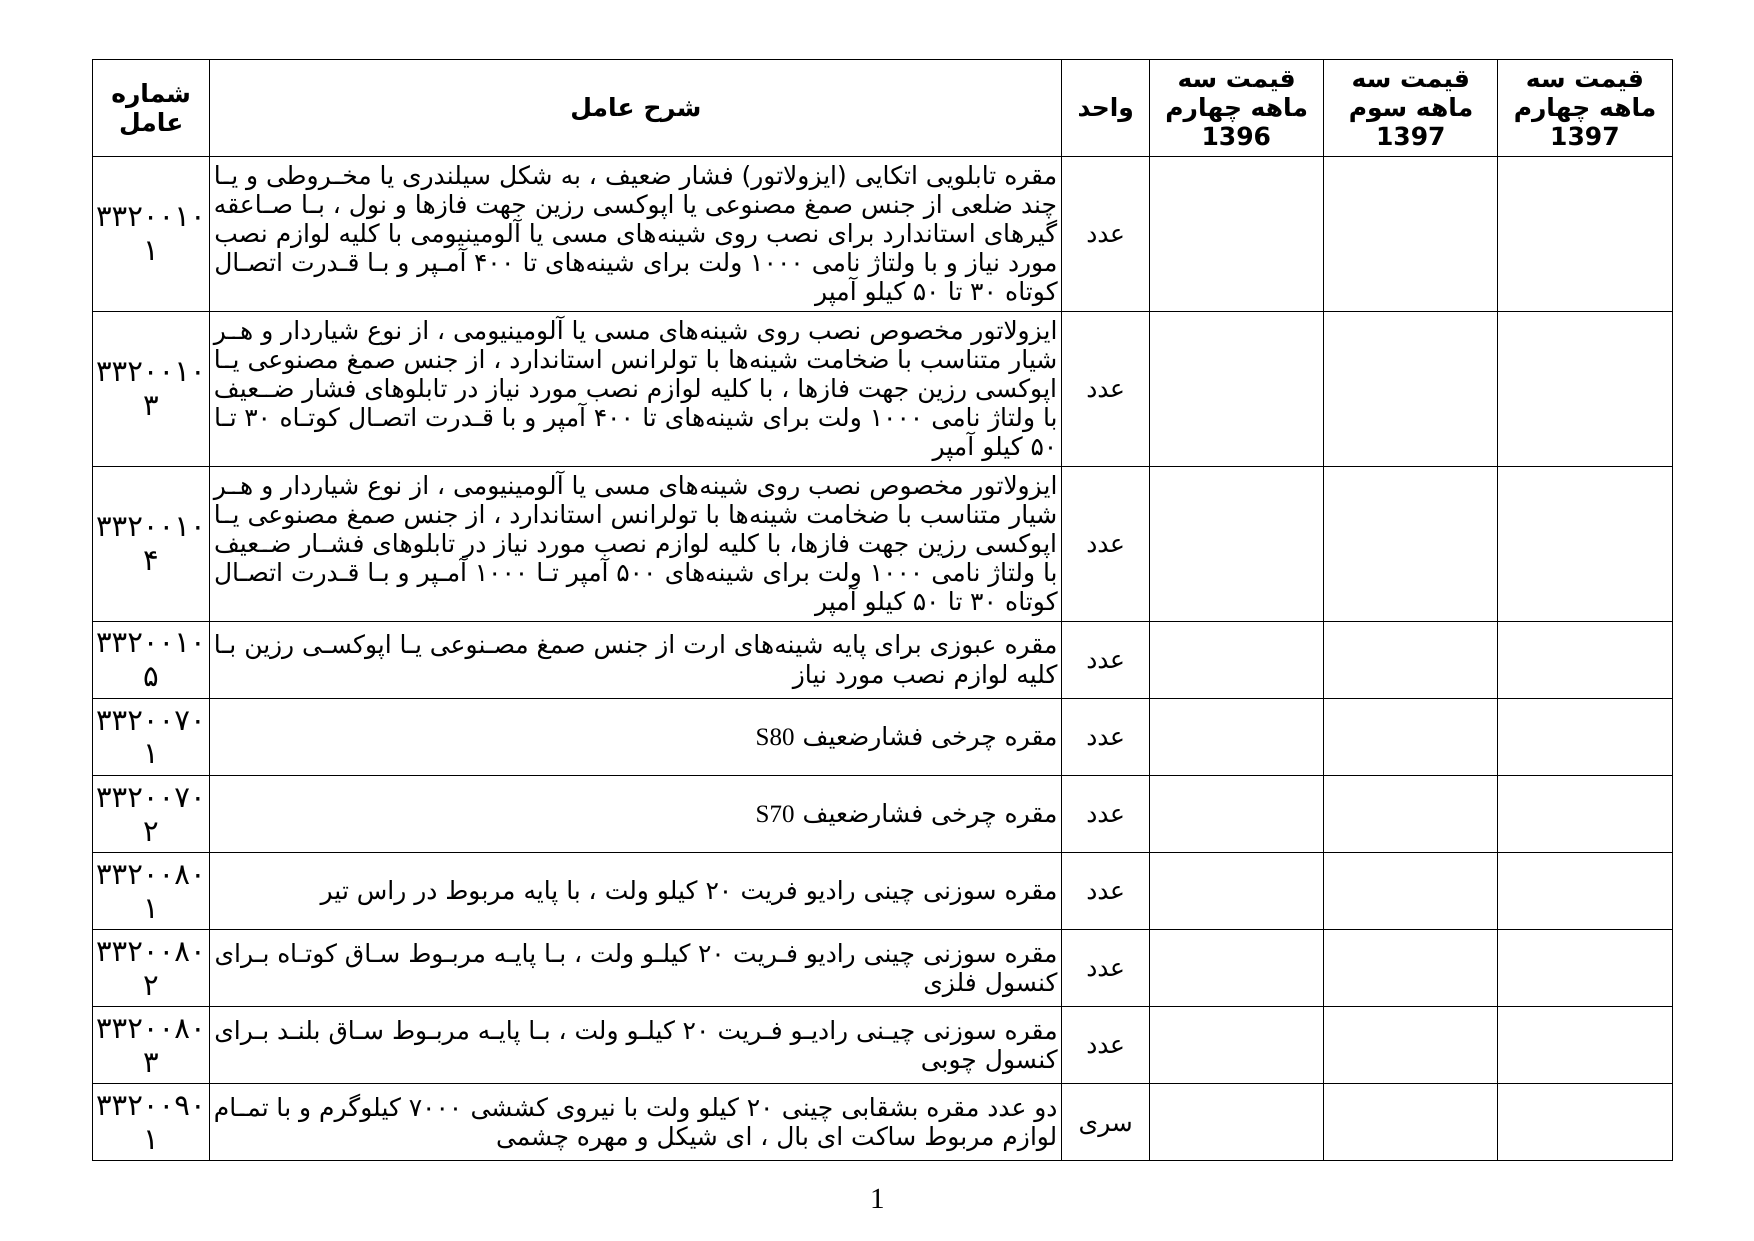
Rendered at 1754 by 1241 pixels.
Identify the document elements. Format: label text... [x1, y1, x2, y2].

table_cell ۳۳۲۰۰۱۰۵ [93, 622, 209, 698]
table_cell عدد [1062, 699, 1149, 775]
table_cell مقره سوزنی چینی رادیو فریت ۲۰ کیلو ولت ، با پایه مربوط ساق کوتاه برای کنسول فلزی [210, 930, 1061, 1006]
table_cell مقره سوزنی چینی رادیو فریت ۲۰ کیلو ولت ، با پایه مربوط در راس تیر [210, 853, 1061, 929]
table_cell ۳۳۲۰۰۱۰۴ [93, 467, 209, 621]
table_cell [1498, 930, 1672, 1006]
table_cell ۳۳۲۰۰۸۰۲ [93, 930, 209, 1006]
table_cell ۳۳۲۰۰۸۰۳ [93, 1007, 209, 1083]
table_cell [1150, 312, 1323, 466]
table_header واحد [1062, 60, 1149, 156]
table_cell ۳۳۲۰۰۸۰۱ [93, 853, 209, 929]
table_cell مقره سوزنی چینی رادیو فریت ۲۰ کیلو ولت ، با پایه مربوط ساق بلند برای کنسول چوبی [210, 1007, 1061, 1083]
table_header قیمت سه ماهه سوم 1397 [1324, 60, 1497, 156]
table_cell [1498, 853, 1672, 929]
table_cell سری [1062, 1084, 1149, 1160]
table_cell [1150, 853, 1323, 929]
table_cell [1324, 157, 1497, 311]
table_cell ۳۳۲۰۰۷۰۲ [93, 776, 209, 852]
table_cell ایزولاتور مخصوص نصب روی شینه‌های مسی یا آلومینیومی ، از نوع شیاردار و هر شیار متناسب با ضخامت شینه‌ها با تولرانس استاندارد ، از جنس صمغ مصنوعی یا اپوکسی رزین جهت فازها، با کلیه لوازم نصب مورد نیاز در تابلوهای فشار ضعیف با ولتاژ نامی ۱۰۰۰ ولت برای شینه‌های ۵۰۰ آمپر تا ۱۰۰۰ آمپر و با قدرت اتصال کوتاه ۳۰ تا ۵۰ کیلو آمپر [210, 467, 1061, 621]
table_cell [1150, 1007, 1323, 1083]
table_cell [1324, 622, 1497, 698]
table_cell [1150, 699, 1323, 775]
table_cell [1324, 699, 1497, 775]
table_cell مقره چرخی فشارضعیف S80 [210, 699, 1061, 775]
table_header شرح عامل [210, 60, 1061, 156]
table_cell ۳۳۲۰۰۱۰۳ [93, 312, 209, 466]
table_cell [1150, 622, 1323, 698]
table_cell عدد [1062, 776, 1149, 852]
table_cell ۳۳۲۰۰۱۰۱ [93, 157, 209, 311]
table_cell [1498, 157, 1672, 311]
table_cell [1324, 467, 1497, 621]
table_cell عدد [1062, 853, 1149, 929]
table_cell عدد [1062, 622, 1149, 698]
table_header قیمت سه ماهه چهارم 1397 [1498, 60, 1672, 156]
table_cell [1324, 853, 1497, 929]
table_cell [1150, 776, 1323, 852]
table_cell [1324, 930, 1497, 1006]
table_cell عدد [1062, 1007, 1149, 1083]
table_cell [1498, 467, 1672, 621]
table_cell عدد [1062, 467, 1149, 621]
table_header شماره عامل [93, 60, 209, 156]
table_cell دو عدد مقره بشقابی چینی ۲۰ کیلو ولت با نیروی کششی ۷۰۰۰ کیلوگرم و با تمام لوازم مربوط ساکت ای بال ، ای شیکل و مهره چشمی [210, 1084, 1061, 1160]
table_cell [1150, 1084, 1323, 1160]
table_cell عدد [1062, 930, 1149, 1006]
table_cell مقره چرخی فشارضعیف S70 [210, 776, 1061, 852]
table_cell [1498, 1007, 1672, 1083]
table_cell ۳۳۲۰۰۷۰۱ [93, 699, 209, 775]
table_cell [1498, 1084, 1672, 1160]
table_cell [1498, 776, 1672, 852]
table_cell [1150, 467, 1323, 621]
table_cell [1498, 699, 1672, 775]
table_cell [1150, 930, 1323, 1006]
table_cell ایزولاتور مخصوص نصب روی شینه‌های مسی یا آلومینیومی ، از نوع شیاردار و هر شیار متناسب با ضخامت شینه‌ها با تولرانس استاندارد ، از جنس صمغ مصنوعی یا اپوکسی رزین جهت فازها ، با کلیه لوازم نصب مورد نیاز در تابلوهای فشار ضعیف با ولتاژ نامی ۱۰۰۰ ولت برای شینه‌های تا ۴۰۰ آمپر و با قدرت اتصال کوتاه ۳۰ تا ۵۰ کیلو آمپر [210, 312, 1061, 466]
table_cell [1324, 312, 1497, 466]
table_cell [1498, 312, 1672, 466]
table_cell ۳۳۲۰۰۹۰۱ [93, 1084, 209, 1160]
table_cell عدد [1062, 312, 1149, 466]
table_cell [1324, 776, 1497, 852]
table_cell مقره تابلویی اتکایی (ایزولاتور) فشار ضعیف ، به شکل سیلندری یا مخروطی و یا چند ضلعی از جنس صمغ مصنوعی یا اپوکسی رزین جهت فازها و نول ، با صاعقه گیرهای استاندارد برای نصب روی شینه‌های مسی یا آلومینیومی با کلیه لوازم نصب مورد نیاز و با ولتاژ نامی ۱۰۰۰ ولت برای شینه‌های تا ۴۰۰ آمپر و با قدرت اتصال کوتاه ۳۰ تا ۵۰ کیلو آمپر [210, 157, 1061, 311]
table_header قیمت سه ماهه چهارم 1396 [1150, 60, 1323, 156]
table_cell مقره عبوزی برای پایه شینه‌های ارت از جنس صمغ مصنوعی یا اپوکسی رزین با کلیه لوازم نصب مورد نیاز [210, 622, 1061, 698]
table_cell [1150, 157, 1323, 311]
table_cell [1498, 622, 1672, 698]
table_cell [1324, 1007, 1497, 1083]
table_cell عدد [1062, 157, 1149, 311]
table_cell [1324, 1084, 1497, 1160]
